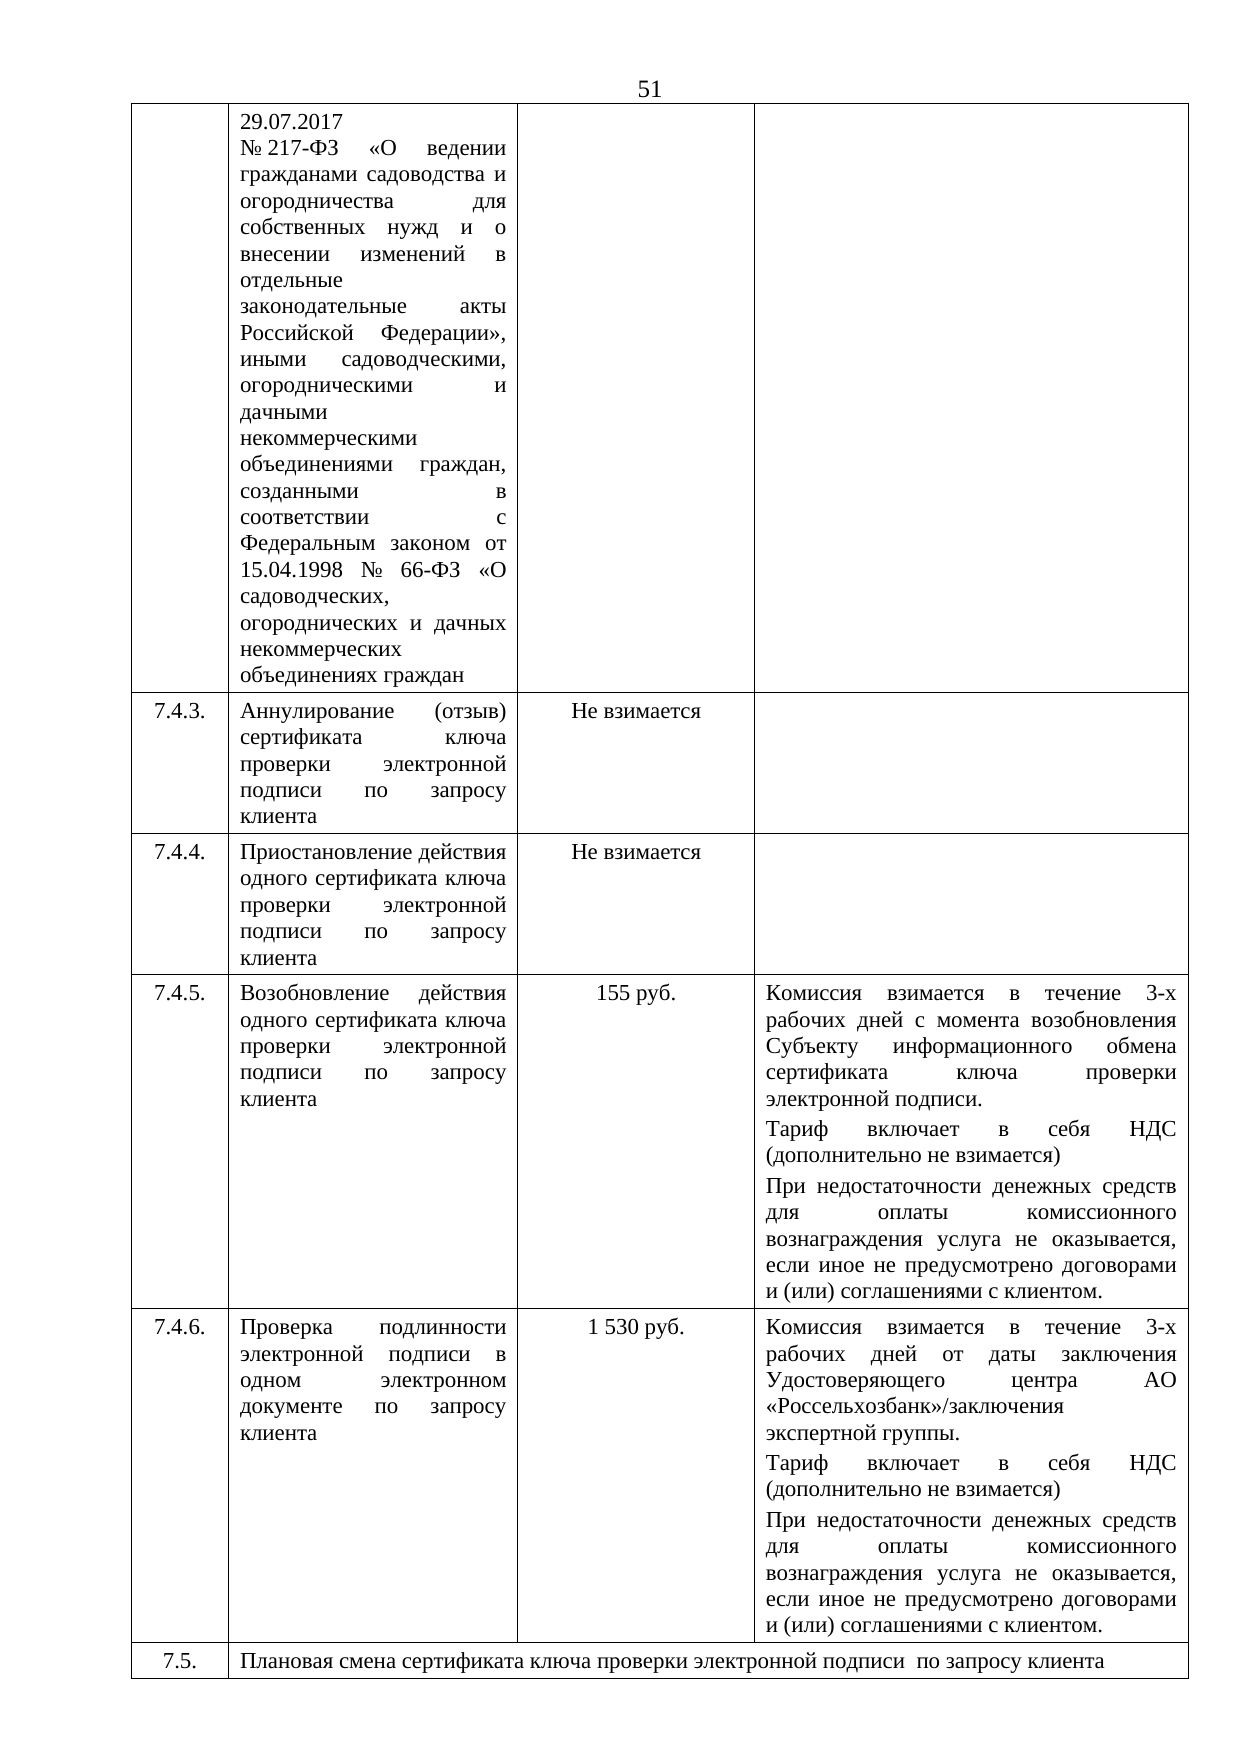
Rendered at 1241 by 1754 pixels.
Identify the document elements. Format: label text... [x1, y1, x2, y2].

table_cell 7.4.6. [132, 1309, 228, 1642]
table_cell Приостановление действия одного сертификата ключа проверки электронной подписи по запросу клиента [229, 834, 517, 974]
table_cell Проверка подлинности электронной подписи в одном электронном документе по запросу клиента [229, 1309, 517, 1642]
table_cell Не взимается [518, 834, 754, 974]
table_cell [229, 104, 517, 692]
table_cell Комиссия взимается в течение 3-х рабочих дней с момента возобновления Субъекту информационного обмена сертификата ключа проверки электронной подписи. Тариф включает в себя НДС (дополнительно не взимается) При недостаточности денежных средств для оплаты комиссионного вознаграждения услуга не оказывается, если иное не предусмотрено договорами и (или) соглашениями с клиентом. [755, 975, 1188, 1308]
table_cell Не взимается [518, 693, 754, 833]
table_cell Аннулирование (отзыв) сертификата ключа проверки электронной подписи по запросу клиента [229, 693, 517, 833]
table_cell 7.4.5. [132, 975, 228, 1308]
table_cell 1 530 руб. [518, 1309, 754, 1642]
table_cell 7.4.3. [132, 693, 228, 833]
table_cell [755, 834, 1188, 974]
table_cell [518, 104, 754, 692]
table_cell 7.4.4. [132, 834, 228, 974]
table_cell 7.5. [132, 1643, 228, 1678]
table_cell [755, 693, 1188, 833]
table_cell Комиссия взимается в течение 3-х рабочих дней от даты заключения Удостоверяющего центра АО «Россельхозбанк»/заключения экспертной группы. Тариф включает в себя НДС (дополнительно не взимается) При недостаточности денежных средств для оплаты комиссионного вознаграждения услуга не оказывается, если иное не предусмотрено договорами и (или) соглашениями с клиентом. [755, 1309, 1188, 1642]
table_cell Плановая смена сертификата ключа проверки электронной подписи по запросу клиента [229, 1643, 1188, 1678]
table_cell 155 руб. [518, 975, 754, 1308]
table_cell Возобновление действия одного сертификата ключа проверки электронной подписи по запросу клиента [229, 975, 517, 1308]
